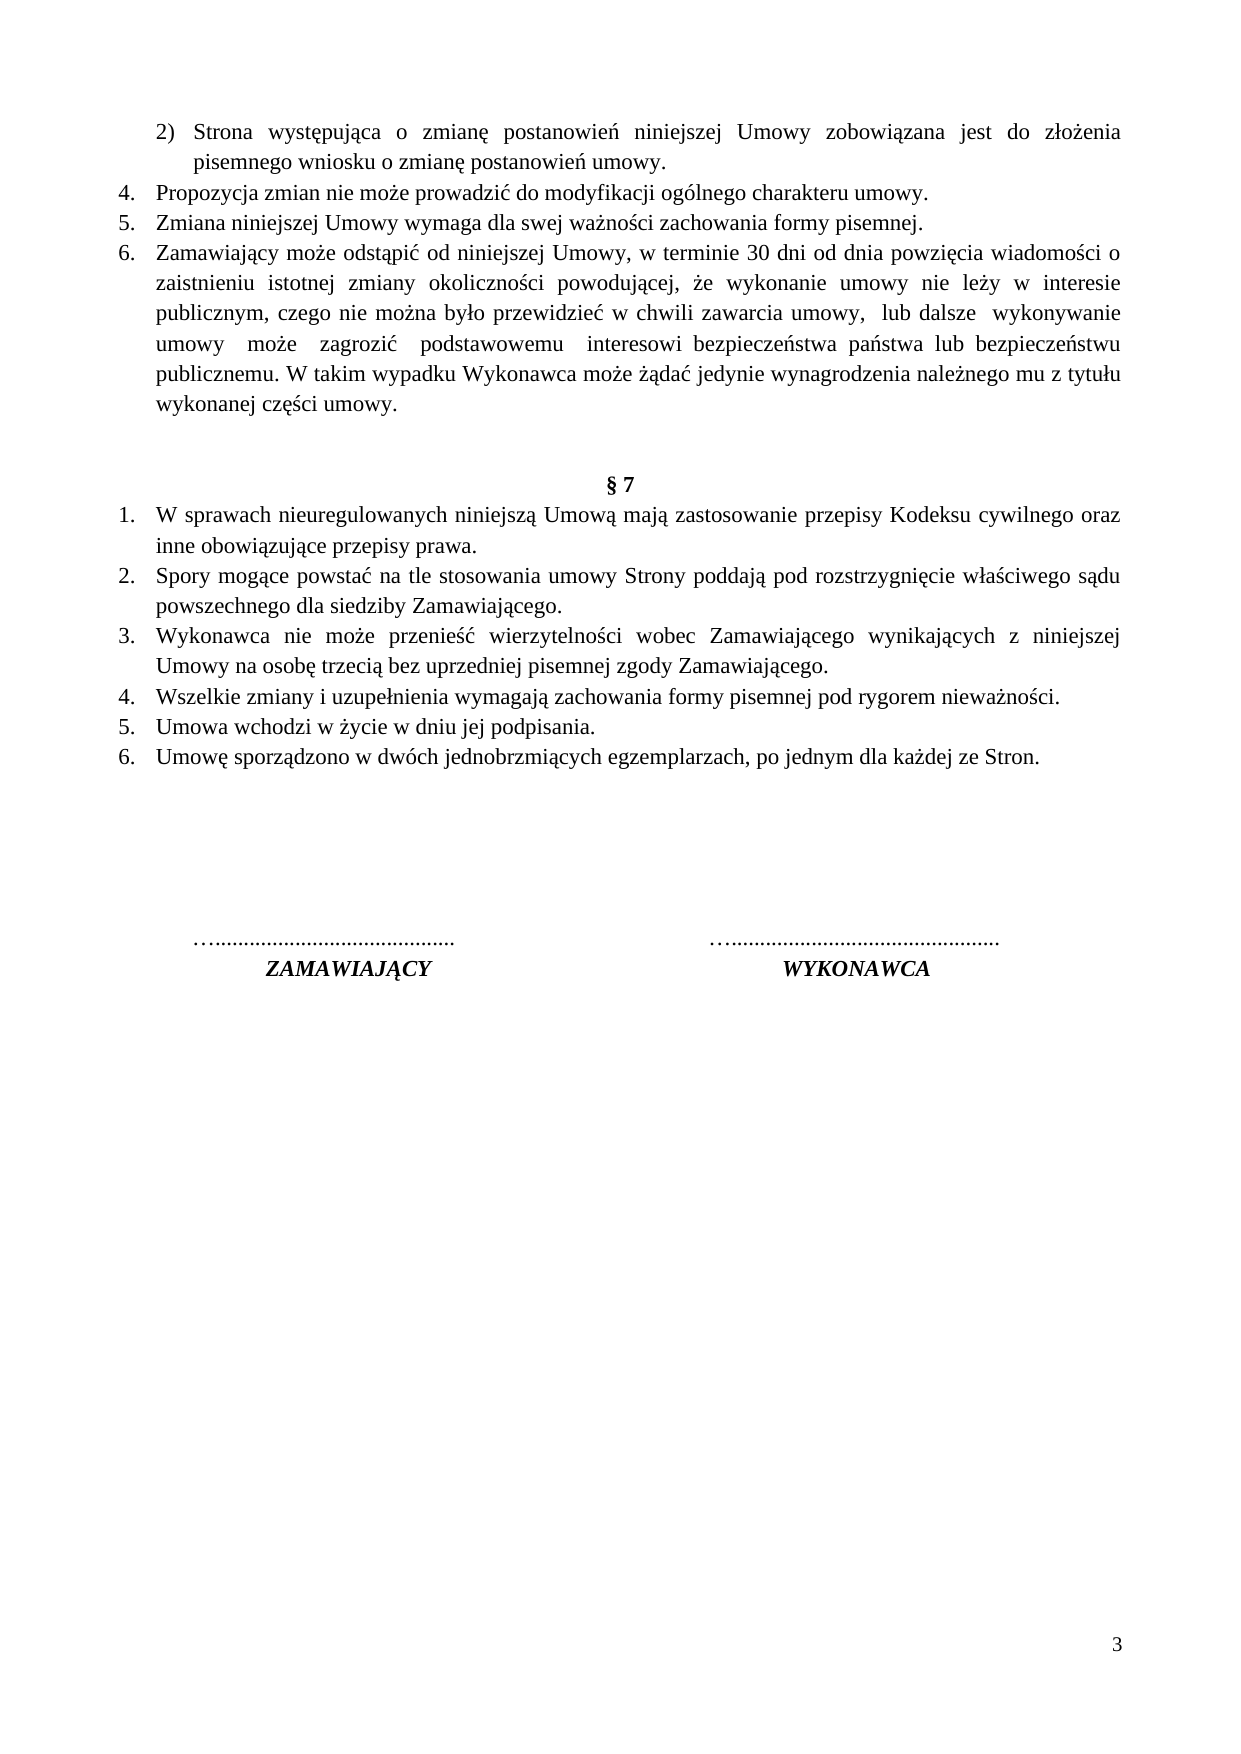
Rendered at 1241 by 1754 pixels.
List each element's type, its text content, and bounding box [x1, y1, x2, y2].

list Propozycja zmian nie może prowadzić do modyfikacji ogólnego charakteru umowy. [118, 178, 1122, 205]
list Umowa wchodzi w życie w dniu jej podpisania. [118, 713, 1122, 739]
text § 7 [118, 471, 1122, 498]
list W sprawach nieuregulowanych niniejszą Umową mają zastosowanie przepisy Kodeksu cywilnego oraz inne obowiązujące przepisy prawa. [118, 501, 1122, 558]
list Zmiana niniejszej Umowy wymaga dla swej ważności zachowania formy pisemnej. [118, 209, 1122, 235]
list Zamawiający może odstąpić od niniejszej Umowy, w terminie 30 dni od dnia powzięcia wiadomości o zaistnieniu istotnej zmiany okoliczności powodującej, że wykonanie umowy nie leży w interesie publicznym, czego nie można było przewidzieć w chwili zawarcia umowy, lub dalsze wykonywanie umowy może zagrozić podstawowemu interesowi bezpieczeństwa państwa lub bezpieczeństwu publicznemu. W takim wypadku Wykonawca może żądać jedynie wynagrodzenia należnego mu z tytułu wykonanej części umowy. [118, 239, 1122, 416]
text ….......................................... …............................................... [192, 924, 1122, 951]
list Strona występująca o zmianę postanowień niniejszej Umowy zobowiązana jest do złożenia pisemnego wniosku o zmianę postanowień umowy. [156, 118, 1122, 175]
list Spory mogące powstać na tle stosowania umowy Strony poddają pod rozstrzygnięcie właściwego sądu powszechnego dla siedziby Zamawiającego. [118, 562, 1122, 618]
list Wykonawca nie może przenieść wierzytelności wobec Zamawiającego wynikających z niniejszej Umowy na osobę trzecią bez uprzedniej pisemnej zgody Zamawiającego. [118, 622, 1122, 679]
list Umowę sporządzono w dwóch jednobrzmiących egzemplarzach, po jednym dla każdej ze Stron. [118, 743, 1122, 769]
list Wszelkie zmiany i uzupełnienia wymagają zachowania formy pisemnej pod rygorem nieważności. [118, 683, 1122, 709]
text ZAMAWIAJĄCY WYKONAWCA [192, 954, 1122, 981]
